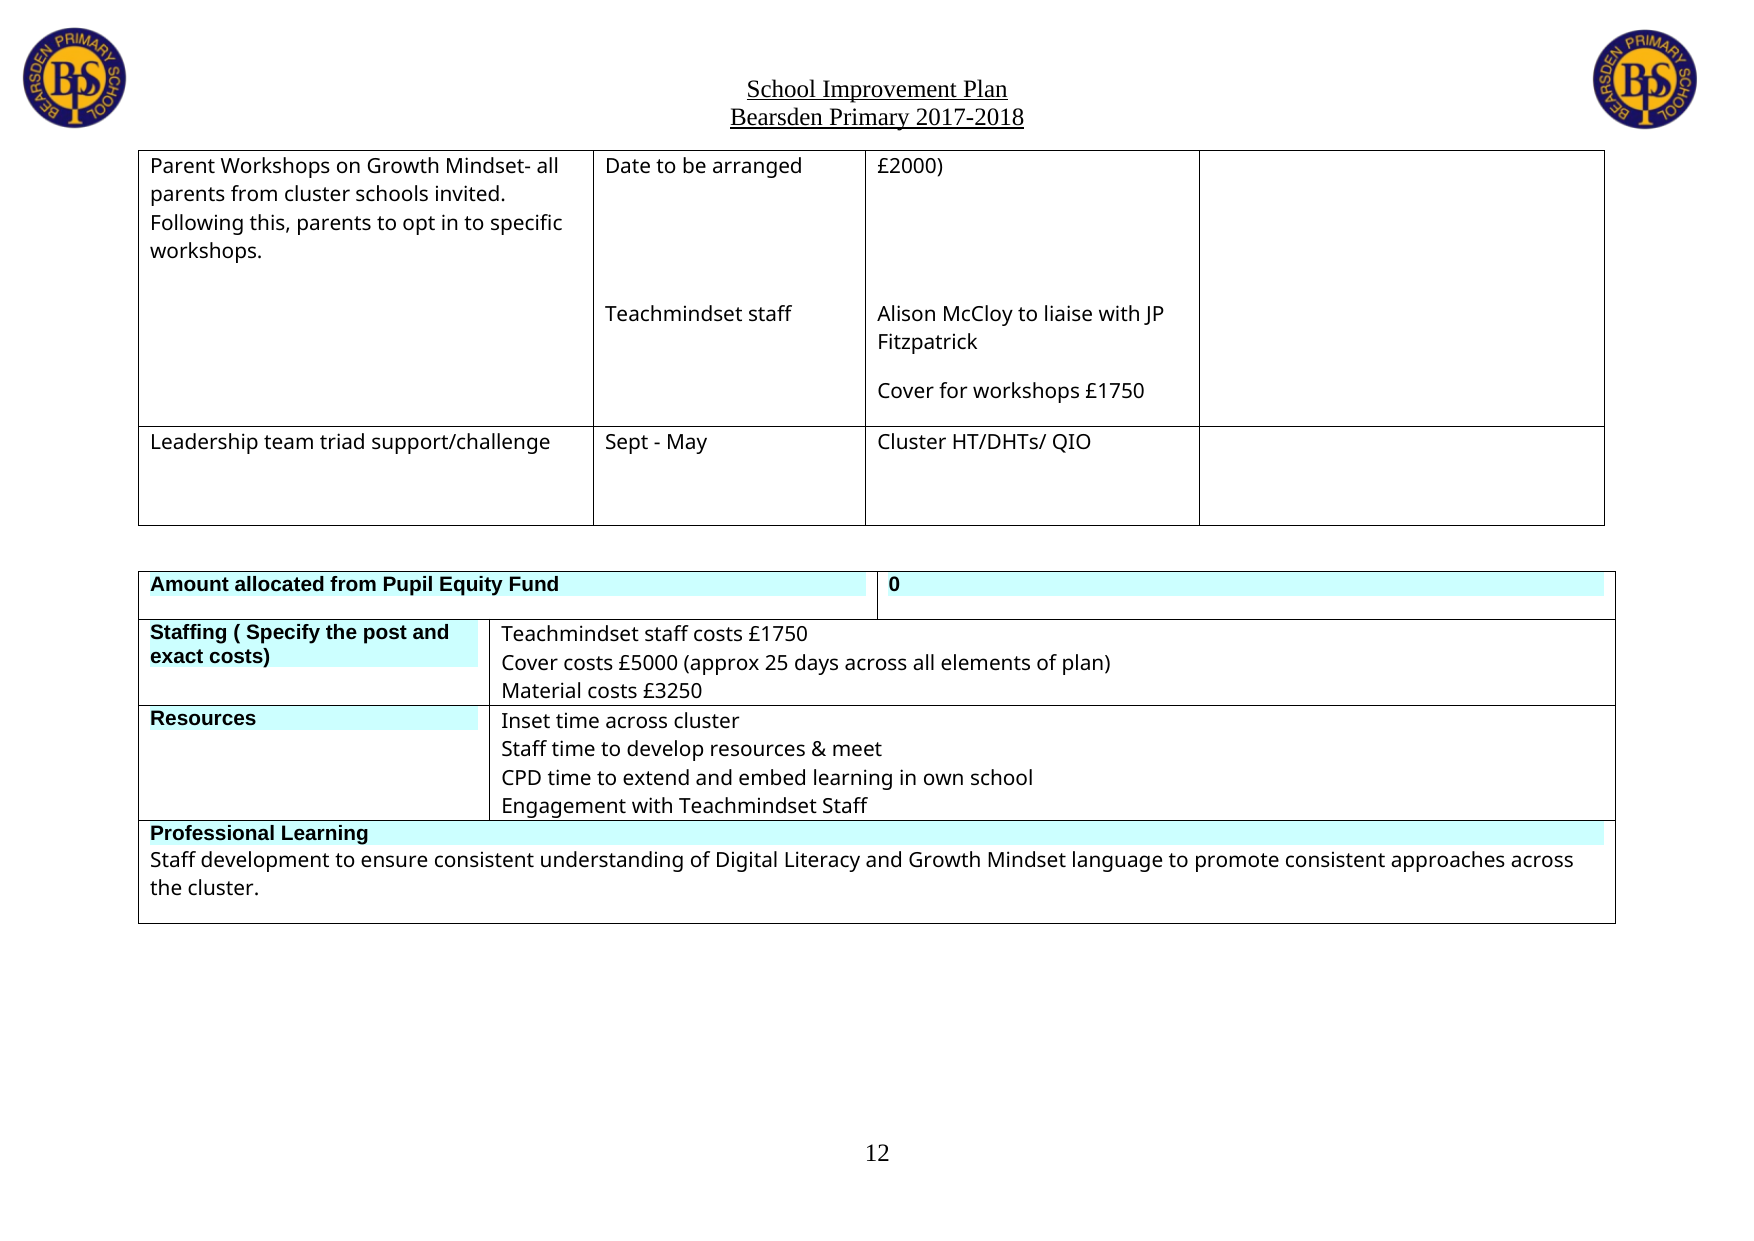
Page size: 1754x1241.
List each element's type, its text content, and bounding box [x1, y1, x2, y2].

picture [22, 26, 127, 129]
picture [1592, 28, 1698, 130]
table_cell Resources [139, 706, 489, 820]
table_cell Teachmindset staff costs £1750 Cover costs £5000 (approx 25 days across all elements of plan) Material costs £3250 [490, 620, 1615, 705]
table_header 0 [878, 572, 1615, 618]
table_cell [1200, 427, 1604, 525]
table_cell Professional Learning Staff development to ensure consistent understanding of Digital Literacy and Growth Mindset language to promote consistent approaches across the cluster. [139, 821, 1615, 922]
table_cell Staffing ( Specify the post and exact costs) [139, 620, 489, 705]
table_cell Leadership team triad support/challenge [139, 427, 593, 525]
table_cell Cluster HT/DHTs/ QIO [866, 427, 1199, 525]
table_cell [1200, 151, 1604, 426]
table_header Amount allocated from Pupil Equity Fund [139, 572, 877, 618]
table_cell Sept - May [594, 427, 865, 525]
table_cell Inset time across cluster Staff time to develop resources & meet CPD time to extend and embed learning in own school Engagement with Teachmindset Staff [490, 706, 1615, 820]
